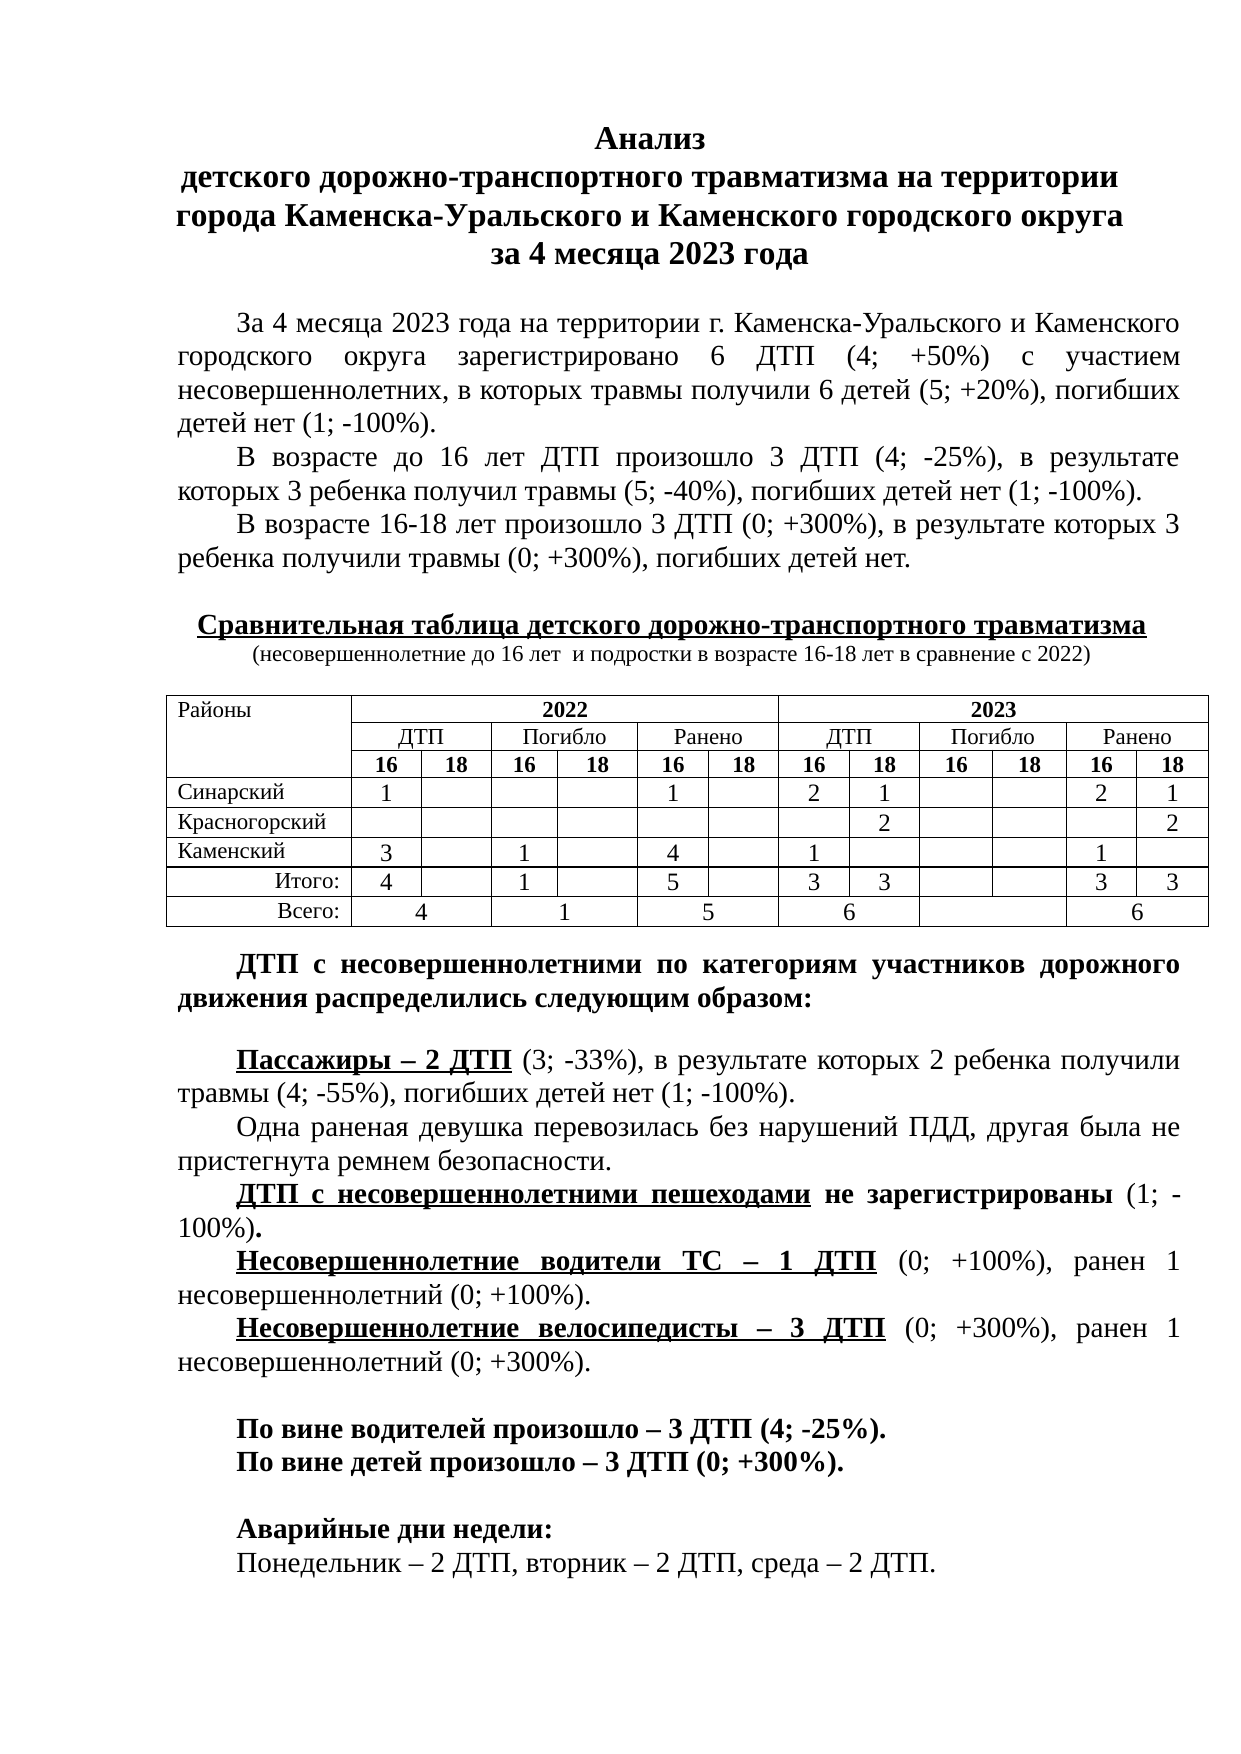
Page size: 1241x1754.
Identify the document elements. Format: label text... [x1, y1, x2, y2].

text По вине детей произошло – 3 ДТП (0; +300%). [177, 1444, 1181, 1478]
text В возрасте до 16 лет ДТП произошло 3 ДТП (4; -25%), в результате которых 3 ребенка получил травмы (5; -40%), погибших детей нет (1; -100%). [177, 439, 1181, 506]
table_cell ДТП [352, 723, 491, 749]
table_header 2023 [779, 696, 1208, 722]
table_cell Синарский [167, 778, 351, 807]
table_cell Всего: [167, 897, 351, 926]
table_cell [779, 808, 849, 837]
table_cell Ранено [1067, 723, 1208, 749]
table_cell [993, 778, 1066, 807]
text города Каменска-Уральского и Каменского городского округа [118, 195, 1181, 233]
table_cell 18 [1137, 751, 1208, 777]
text ДТП с несовершеннолетними по категориям участников дорожного движения распределились следующим образом: [177, 946, 1181, 1013]
text Понедельник – 2 ДТП, вторник – 2 ДТП, среда – 2 ДТП. [177, 1545, 1181, 1579]
table_cell [993, 838, 1066, 866]
table_header Районы [167, 696, 351, 777]
table_cell 16 [1067, 751, 1136, 777]
table_cell 18 [558, 751, 637, 777]
table_cell 18 [709, 751, 778, 777]
table_cell 1 [1137, 778, 1208, 807]
text (несовершеннолетние до 16 лет и подростки в возрасте 16-18 лет в сравнение с 2022) [162, 640, 1181, 667]
table_cell 18 [850, 751, 919, 777]
table_cell 1 [1067, 838, 1136, 866]
table_cell [920, 838, 992, 866]
table_cell [558, 808, 637, 837]
table_cell 2 [779, 778, 849, 807]
table_cell 5 [638, 897, 778, 926]
text Несовершеннолетние велосипедисты – 3 ДТП (0; +300%), ранен 1 несовершеннолетний (0; +300%). [177, 1310, 1181, 1377]
table_cell 1 [638, 778, 708, 807]
text За 4 месяца 2023 года на территории г. Каменска-Уральского и Каменского городского округа зарегистрировано 6 ДТП (4; +50%) с участием несовершеннолетних, в которых травмы получили 6 детей (5; +20%), погибших детей нет (1; -100%). [177, 305, 1181, 439]
text По вине водителей произошло – 3 ДТП (4; -25%). [177, 1411, 1181, 1444]
table_cell [422, 838, 491, 866]
table_cell 16 [779, 751, 849, 777]
text Аварийные дни недели: [177, 1512, 1181, 1545]
table_cell [422, 778, 491, 807]
table_cell 1 [492, 868, 557, 896]
table_cell [492, 808, 557, 837]
table_cell [920, 897, 1066, 926]
table_cell Каменский [167, 838, 351, 866]
table_cell [920, 808, 992, 837]
table_cell 1 [492, 838, 557, 866]
table_cell Погибло [920, 723, 1066, 749]
table_cell 2 [1137, 808, 1208, 837]
table_cell 3 [850, 868, 919, 896]
table_cell [709, 808, 778, 837]
table_cell 5 [638, 868, 708, 896]
table_cell [1137, 838, 1208, 866]
table_cell 2 [850, 808, 919, 837]
table_cell [638, 808, 708, 837]
table_cell [993, 868, 1066, 896]
table_cell 1 [492, 897, 637, 926]
table_cell 18 [993, 751, 1066, 777]
table_cell 18 [422, 751, 491, 777]
table_cell 16 [638, 751, 708, 777]
table_cell ДТП [779, 723, 919, 749]
table_cell Ранено [638, 723, 778, 749]
text Пассажиры – 2 ДТП (3; -33%), в результате которых 2 ребенка получили травмы (4; -55%), погибших детей нет (1; -100%). [177, 1042, 1181, 1109]
text Анализ [118, 118, 1181, 156]
table_cell [1067, 808, 1136, 837]
table_cell Красногорский [167, 808, 351, 837]
table_cell 16 [920, 751, 992, 777]
table_cell [850, 838, 919, 866]
text В возрасте 16-18 лет произошло 3 ДТП (0; +300%), в результате которых 3 ребенка получили травмы (0; +300%), погибших детей нет. [177, 506, 1181, 573]
table_cell 1 [850, 778, 919, 807]
table_cell 6 [1067, 897, 1208, 926]
table_cell 2 [1067, 778, 1136, 807]
text Одна раненая девушка перевозилась без нарушений ПДД, другая была не пристегнута ремнем безопасности. [177, 1109, 1181, 1176]
table_cell [709, 838, 778, 866]
table_cell [558, 868, 637, 896]
table_cell [558, 838, 637, 866]
table_cell [920, 868, 992, 896]
table_cell Итого: [167, 868, 351, 896]
table_cell 3 [779, 868, 849, 896]
table_cell [993, 808, 1066, 837]
table_cell 3 [352, 838, 421, 866]
table_cell [492, 778, 557, 807]
text Несовершеннолетние водители ТС – 1 ДТП (0; +100%), ранен 1 несовершеннолетний (0; +100%). [177, 1243, 1181, 1310]
text Сравнительная таблица детского дорожно-транспортного травматизма [162, 607, 1181, 640]
table_cell 4 [638, 838, 708, 866]
table_cell [709, 868, 778, 896]
table_cell 6 [779, 897, 919, 926]
table_cell [709, 778, 778, 807]
table_cell [558, 778, 637, 807]
text ДТП с несовершеннолетними пешеходами не зарегистрированы (1; -100%). [177, 1176, 1181, 1243]
table_cell [920, 778, 992, 807]
table_header 2022 [352, 696, 778, 722]
table_cell [422, 808, 491, 837]
table_cell 1 [352, 778, 421, 807]
table_cell [422, 868, 491, 896]
table_cell Погибло [492, 723, 637, 749]
table_cell 4 [352, 868, 421, 896]
table_cell 16 [352, 751, 421, 777]
table_cell 1 [779, 838, 849, 866]
table_cell 3 [1067, 868, 1136, 896]
table_cell 16 [492, 751, 557, 777]
text за 4 месяца 2023 года [118, 233, 1181, 271]
table_cell 4 [352, 897, 491, 926]
text детского дорожно-транспортного травматизма на территории [118, 156, 1181, 195]
table_cell [352, 808, 421, 837]
table_cell 3 [1137, 868, 1208, 896]
